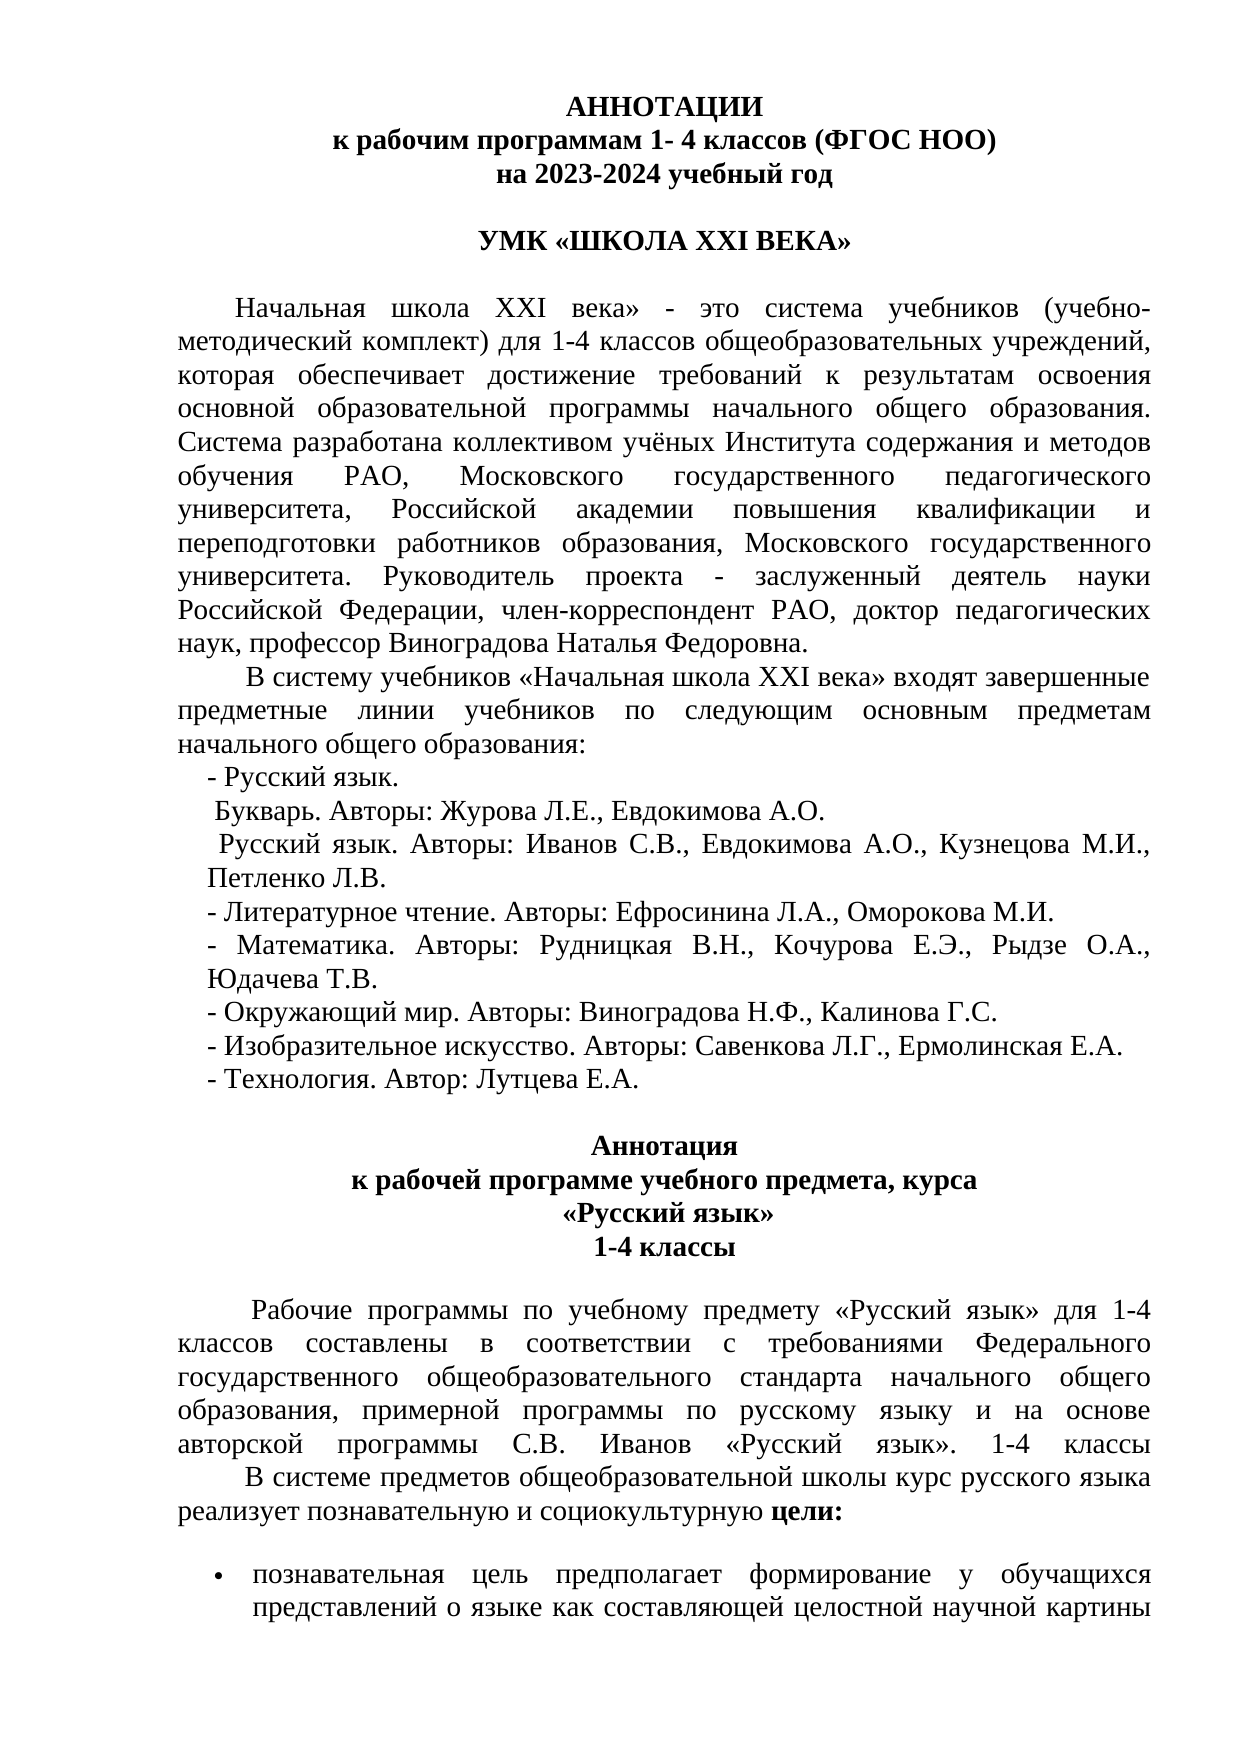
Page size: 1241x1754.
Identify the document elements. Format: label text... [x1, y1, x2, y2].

text УМК «ШКОЛА XXI ВЕКА» [177, 223, 1152, 256]
list Русский язык. Авторы: Иванов С.В., Евдокимова А.О., Кузнецова М.И., Петленко Л.В. [207, 827, 1152, 894]
text Рабочие программы по учебному предмету «Русский язык» для 1-4 классов составлены в соответствии с требованиями Федерального государственного общеобразовательного стандарта начального общего образования, примерной программы по русскому языку и на основе авторской программы С.В. Иванов «Русский язык». 1-4 классы В системе предметов общеобразовательной школы курс русского языка реализует познавательную и социокультурную цели: [177, 1292, 1152, 1527]
list - Математика. Авторы: Рудницкая В.Н., Кочурова Е.Э., Рыдзе О.А., Юдачева Т.В. [207, 927, 1152, 994]
list В систему учебников «Начальная школа XXI века» входят завершенные предметные линии учебников по следующим основным предметам начального общего образования: [177, 659, 1152, 759]
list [215, 1556, 1152, 1623]
list - Окружающий мир. Авторы: Виноградова Н.Ф., Калинова Г.С. [207, 994, 1152, 1028]
list Начальная школа XXI века» - это система учебников (учебно-методический комплект) для 1-4 классов общеобразовательных учреждений, которая обеспечивает достижение требований к результатам освоения основной образовательной программы начального общего образования. Система разработана коллективом учёных Института содержания и методов обучения РАО, Московского государственного педагогического университета, Российской академии повышения квалификации и переподготовки работников образования, Московского государственного университета. Руководитель проекта - заслуженный деятель науки Российской Федерации, член-корреспондент РАО, доктор педагогических наук, профессор Виноградова Наталья Федоровна. [177, 290, 1152, 659]
text к рабочим программам 1- 4 классов (ФГОС НОО) [177, 122, 1152, 156]
text 1-4 классы [177, 1229, 1152, 1263]
list - Литературное чтение. Авторы: Ефросинина Л.А., Оморокова М.И. [207, 894, 1152, 927]
text на 2023-2024 учебный год [177, 156, 1152, 189]
text АННОТАЦИИ [177, 89, 1152, 122]
text «Русский язык» [177, 1196, 1152, 1229]
list - Русский язык. [207, 759, 1152, 793]
text Аннотация [177, 1128, 1152, 1162]
text к рабочей программе учебного предмета, курса [177, 1162, 1152, 1196]
list Букварь. Авторы: Журова Л.Е., Евдокимова А.О. [207, 793, 1152, 827]
list - Технология. Автор: Лутцева Е.А. [207, 1061, 1152, 1095]
list - Изобразительное искусство. Авторы: Савенкова Л.Г., Ермолинская Е.А. [207, 1028, 1152, 1061]
